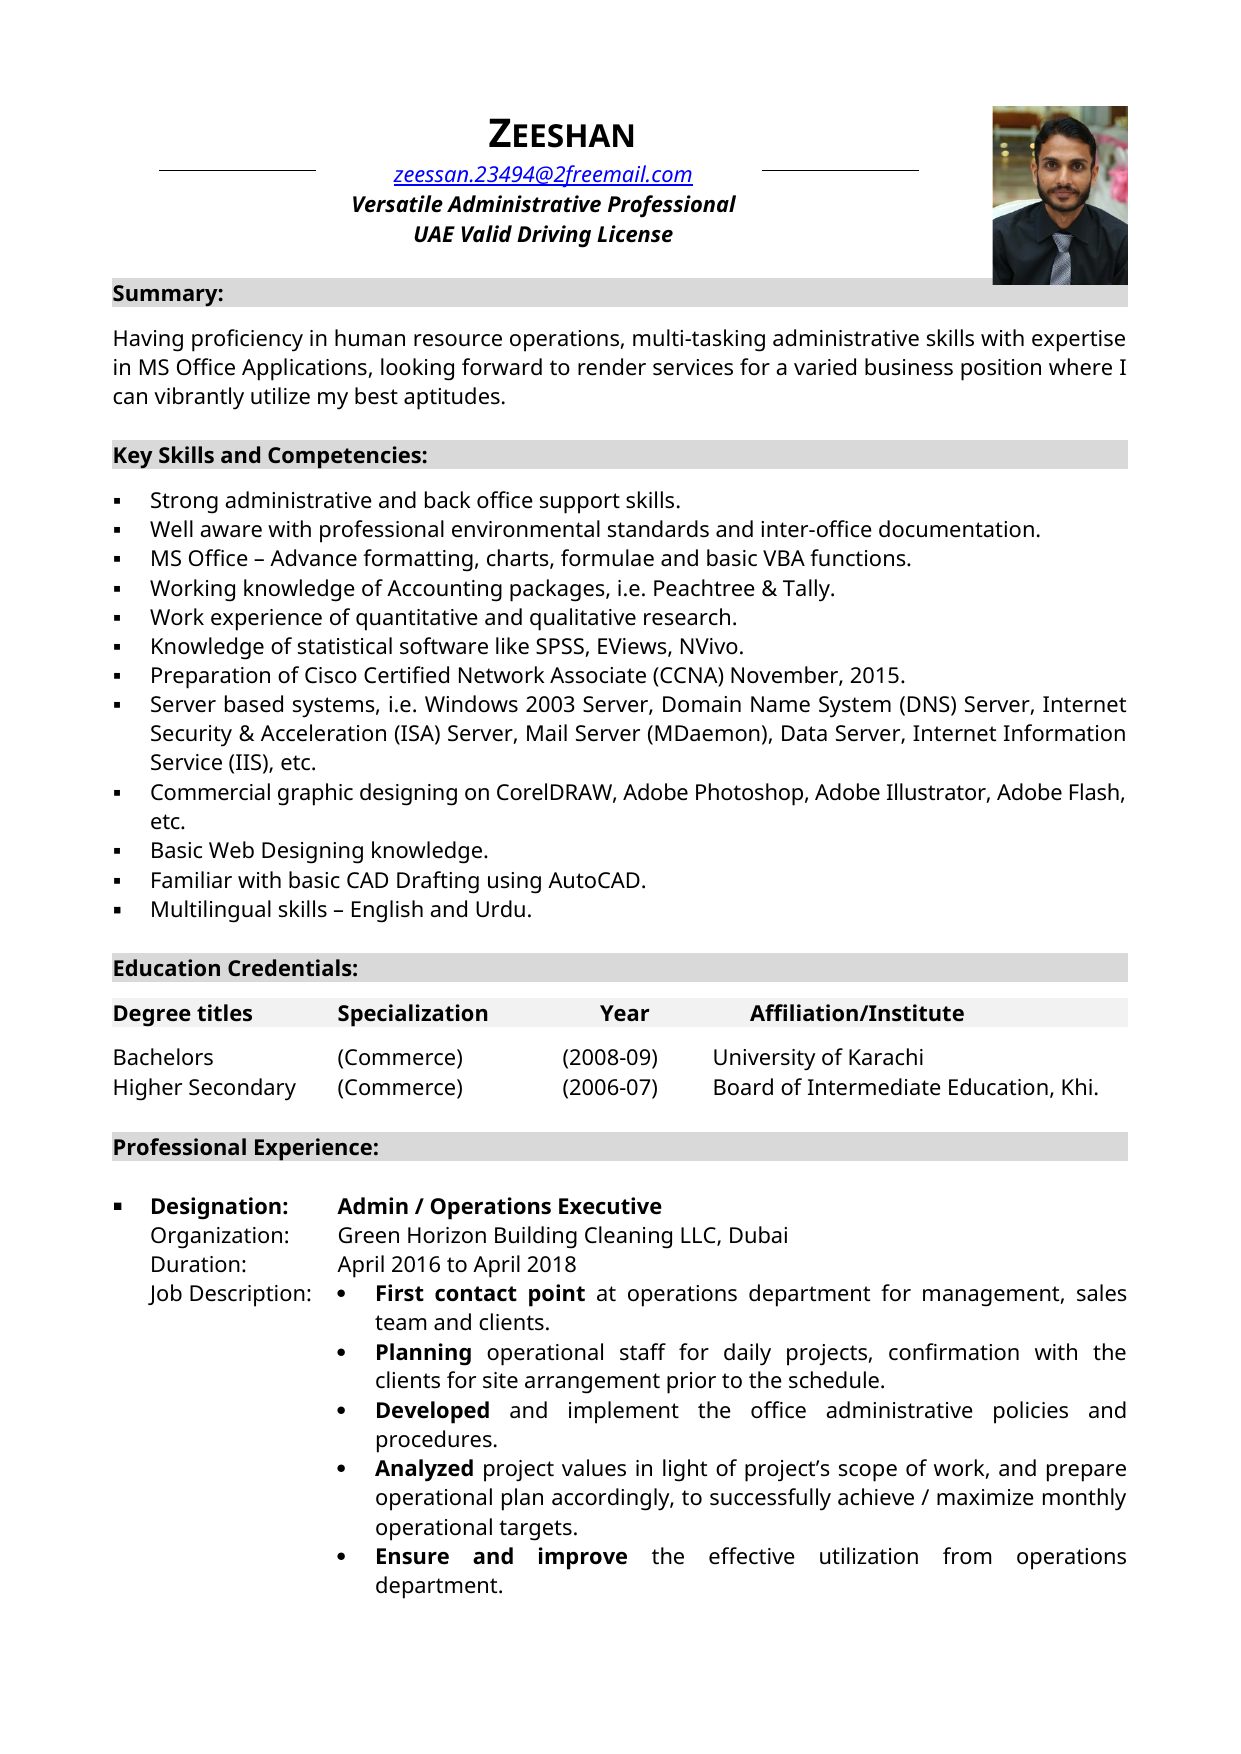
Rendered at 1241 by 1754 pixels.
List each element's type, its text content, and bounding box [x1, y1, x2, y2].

list Strong administrative and back office support skills. [112, 485, 1128, 514]
text Duration: April 2016 to April 2018 [150, 1249, 1128, 1278]
text Higher Secondary (Commerce) (2006-07) Board of Intermediate Education, Khi. [112, 1072, 1128, 1102]
list Well aware with professional environmental standards and inter-office documentation. [112, 514, 1128, 543]
list Multilingual skills – English and Urdu. [112, 894, 1128, 923]
list Work experience of quantitative and qualitative research. [112, 602, 1128, 631]
text Bachelors (Commerce) (2008-09) University of Karachi [112, 1042, 1128, 1072]
list Server based systems, i.e. Windows 2003 Server, Domain Name System (DNS) Server, Internet Security & Acceleration (ISA) Server, Mail Server (MDaemon), Data Server, Internet Information Service (IIS), etc. [112, 689, 1128, 777]
text zeessan.23494@2freemail.com [112, 159, 992, 189]
list Familiar with basic CAD Drafting using AutoCAD. [112, 865, 1128, 894]
text UAE Valid Driving License [112, 218, 992, 248]
list Ensure and improve the effective utilization from operations department. [337, 1541, 1128, 1600]
list MS Office – Advance formatting, charts, formulae and basic VBA functions. [112, 543, 1128, 573]
text Job Description: First contact point at operations department for management, sales team and clients. [150, 1278, 1128, 1337]
list Planning operational staff for daily projects, confirmation with the clients for site arrangement prior to the schedule. [337, 1337, 1128, 1395]
list Preparation of Cisco Certified Network Associate (CCNA) November, 2015. [112, 660, 1128, 689]
list Commercial graphic designing on CorelDRAW, Adobe Photoshop, Adobe Illustrator, Adobe Flash, etc. [112, 777, 1128, 836]
list Working knowledge of Accounting packages, i.e. Peachtree & Tally. [112, 573, 1128, 602]
text Degree titles Specialization Year Affiliation/Institute [112, 998, 1128, 1027]
list Knowledge of statistical software like SPSS, EViews, NVivo. [112, 631, 1128, 660]
list Basic Web Designing knowledge. [112, 836, 1128, 865]
text Key Skills and Competencies: [112, 440, 1128, 469]
text Summary: [112, 278, 1128, 307]
text Having proficiency in human resource operations, multi-tasking administrative skills with expertise in MS Office Applications, looking forward to render services for a varied business position where I can vibrantly utilize my best aptitudes. [112, 323, 1128, 411]
list Developed and implement the office administrative policies and procedures. [337, 1395, 1128, 1453]
picture [992, 106, 1128, 285]
text Versatile Administrative Professional [112, 189, 992, 218]
list Analyzed project values in light of project’s scope of work, and prepare operational plan accordingly, to successfully achieve / maximize monthly operational targets. [337, 1453, 1128, 1541]
text Zeeshan [150, 105, 1128, 159]
list Organization: Green Horizon Building Cleaning LLC, Dubai [150, 1220, 1128, 1249]
list Designation: Admin / Operations Executive [112, 1191, 1128, 1220]
text Professional Experience: [112, 1132, 1128, 1161]
text Education Credentials: [112, 953, 1128, 982]
